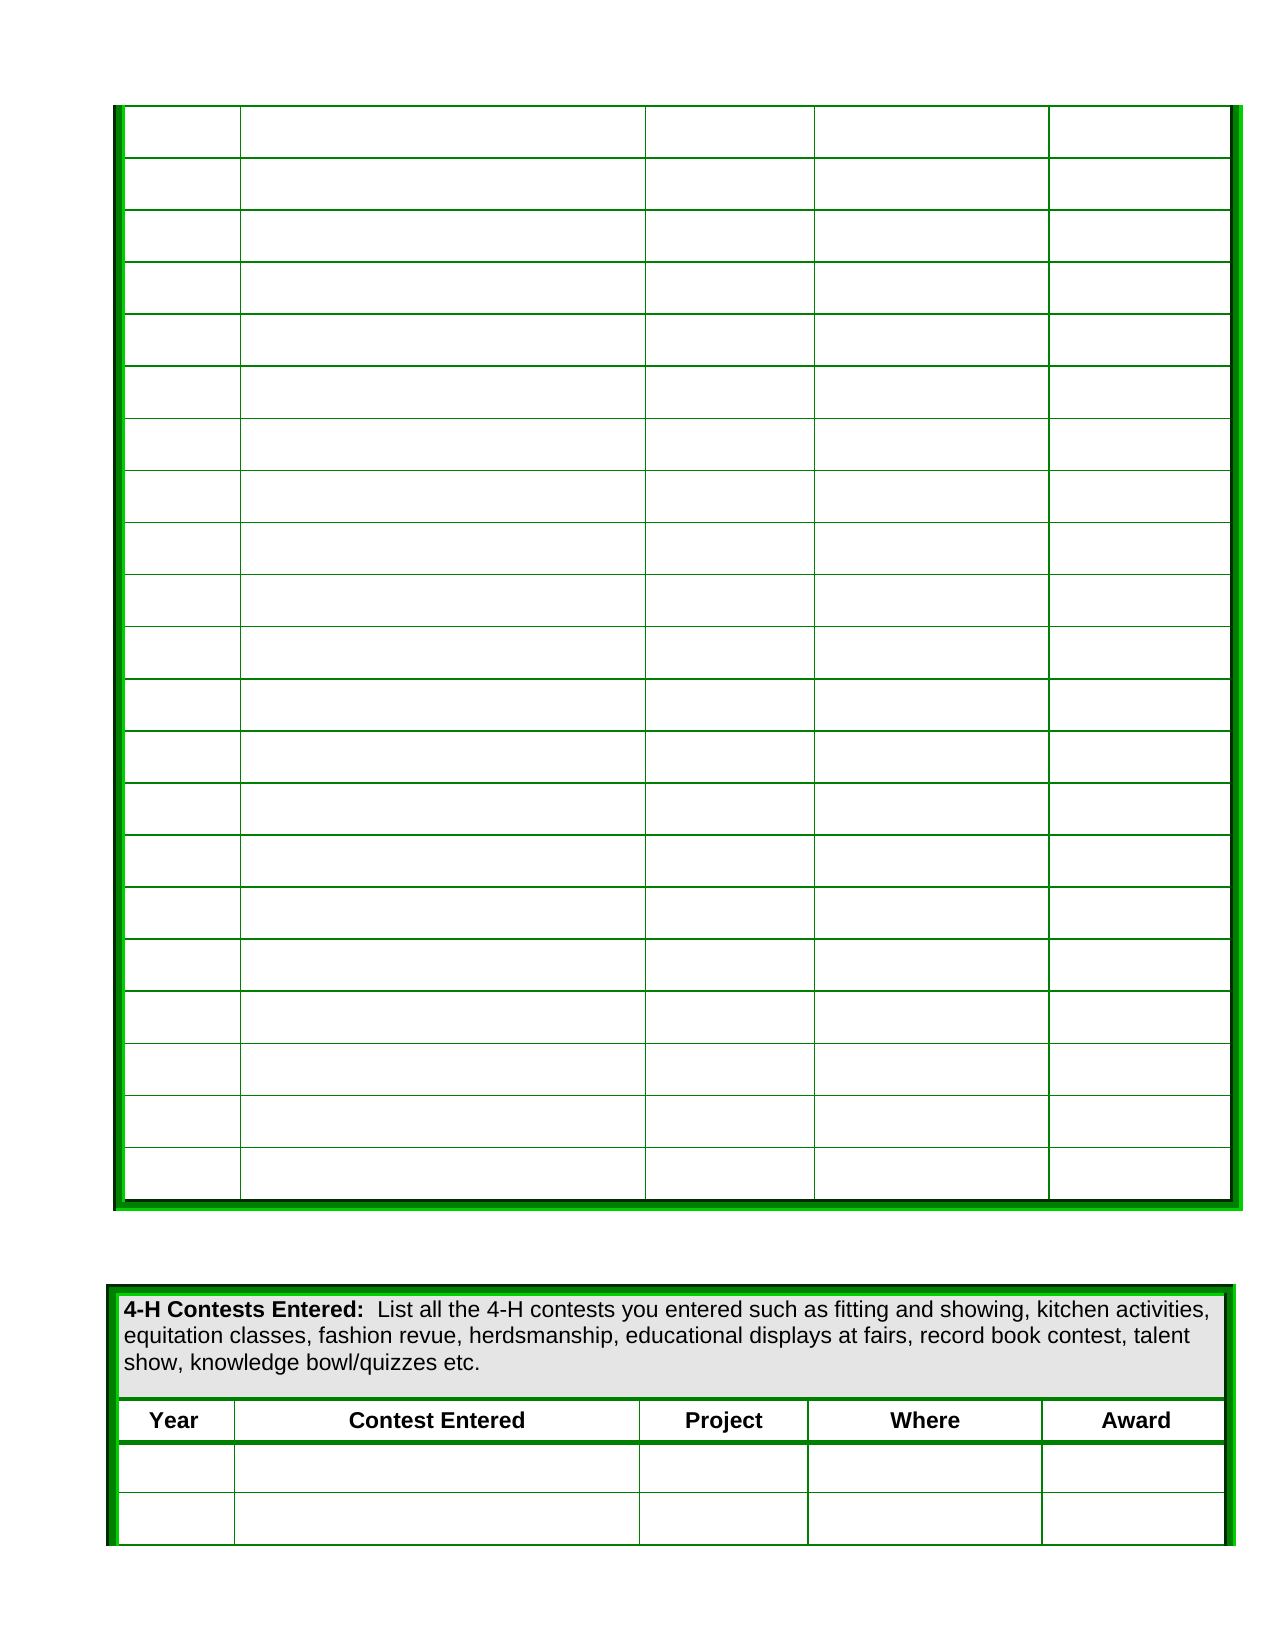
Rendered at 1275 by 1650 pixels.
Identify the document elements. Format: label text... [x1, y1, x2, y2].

table_cell Contest Entered [235, 1401, 639, 1440]
table_cell [125, 940, 240, 990]
table_cell [1050, 627, 1230, 678]
table_cell [1050, 367, 1230, 417]
table_cell [125, 159, 240, 209]
table_cell [241, 211, 645, 261]
table_cell [125, 627, 240, 678]
table_cell [125, 419, 240, 469]
table_cell [1050, 836, 1230, 886]
table_cell [809, 1493, 1041, 1544]
table_cell [1043, 1445, 1224, 1492]
table_cell [125, 680, 240, 730]
table_cell [640, 1493, 807, 1544]
table_cell [646, 263, 814, 313]
table_cell [125, 523, 240, 574]
table_cell [646, 627, 814, 678]
table_cell [646, 159, 814, 209]
table_cell [241, 888, 645, 938]
table_cell [119, 1445, 234, 1492]
table_cell [646, 419, 814, 469]
table_cell [1050, 1148, 1230, 1199]
table_cell Project [640, 1401, 807, 1440]
table_cell [646, 888, 814, 938]
table_cell [1050, 575, 1230, 626]
table_cell [815, 367, 1048, 417]
table_cell [1050, 159, 1230, 209]
table_cell [815, 732, 1048, 782]
table_cell [646, 471, 814, 522]
table_cell [241, 1096, 645, 1147]
table_cell [646, 680, 814, 730]
table_cell [119, 1493, 234, 1544]
table_cell [235, 1445, 639, 1492]
table_cell [646, 992, 814, 1042]
table_cell [125, 211, 240, 261]
table_cell [646, 940, 814, 990]
table_cell [815, 992, 1048, 1042]
table_cell [1050, 732, 1230, 782]
table_cell [241, 732, 645, 782]
table_cell [815, 315, 1048, 365]
table_cell [125, 1096, 240, 1147]
table_cell [646, 1096, 814, 1147]
table_cell [125, 367, 240, 417]
table_cell [809, 1445, 1041, 1492]
table_cell [241, 107, 645, 157]
table_cell Where [809, 1401, 1041, 1440]
table_cell [1050, 940, 1230, 990]
table_cell [815, 263, 1048, 313]
table_cell [241, 159, 645, 209]
table_cell [125, 1044, 240, 1094]
table_cell [815, 784, 1048, 834]
table_cell [646, 211, 814, 261]
table_cell [640, 1445, 807, 1492]
table_cell [241, 940, 645, 990]
table_cell [125, 992, 240, 1042]
table_cell [815, 419, 1048, 469]
table_cell [815, 159, 1048, 209]
table_cell [815, 836, 1048, 886]
table_cell [815, 888, 1048, 938]
table_cell [241, 263, 645, 313]
table_cell [815, 1044, 1048, 1094]
table_cell [125, 107, 240, 157]
table_cell [1050, 1044, 1230, 1094]
table_cell [1050, 315, 1230, 365]
table_cell Year [119, 1401, 234, 1440]
table_cell [1050, 211, 1230, 261]
table_cell [241, 1044, 645, 1094]
table_cell [125, 1148, 240, 1199]
table_cell [1050, 1096, 1230, 1147]
table_cell [815, 523, 1048, 574]
table_cell [125, 263, 240, 313]
table_cell [646, 1148, 814, 1199]
table_cell [241, 523, 645, 574]
table_cell [646, 575, 814, 626]
table_cell [815, 940, 1048, 990]
table_cell [1050, 680, 1230, 730]
table_cell [815, 107, 1048, 157]
table_header 4-H Contests Entered: List all the 4-H contests you entered such as fitting and showing, kitchen activities, equitation classes, fashion revue, herdsmanship, educational displays at fairs, record book contest, talent show, knowledge bowl/quizzes etc. [119, 1296, 1224, 1397]
table_cell [125, 315, 240, 365]
table_cell [241, 1148, 645, 1199]
table_cell [241, 419, 645, 469]
table_cell Award [1043, 1401, 1224, 1440]
table_cell [241, 992, 645, 1042]
table_cell [1050, 419, 1230, 469]
table_cell [241, 471, 645, 522]
table_cell [646, 315, 814, 365]
table_cell [235, 1493, 639, 1544]
table_cell [125, 784, 240, 834]
table_cell [815, 575, 1048, 626]
table_cell [1050, 992, 1230, 1042]
table_cell [646, 523, 814, 574]
table_cell [815, 211, 1048, 261]
table_cell [241, 836, 645, 886]
table_cell [815, 1096, 1048, 1147]
table_cell [1050, 263, 1230, 313]
table_cell [646, 784, 814, 834]
table_cell [125, 888, 240, 938]
table_cell [815, 627, 1048, 678]
table_cell [815, 680, 1048, 730]
table_cell [646, 107, 814, 157]
table_cell [241, 575, 645, 626]
table_cell [241, 784, 645, 834]
table_cell [1050, 888, 1230, 938]
table_cell [241, 315, 645, 365]
table_cell [815, 471, 1048, 522]
table_cell [646, 732, 814, 782]
table_cell [241, 367, 645, 417]
table_cell [1050, 784, 1230, 834]
table_cell [1050, 523, 1230, 574]
table_cell [1043, 1493, 1224, 1544]
table_cell [125, 575, 240, 626]
table_cell [125, 836, 240, 886]
table_cell [125, 471, 240, 522]
table_cell [1050, 107, 1230, 157]
table_cell [241, 627, 645, 678]
table_cell [241, 680, 645, 730]
table_cell [646, 1044, 814, 1094]
table_cell [646, 367, 814, 417]
table_cell [815, 1148, 1048, 1199]
table_cell [1050, 471, 1230, 522]
table_cell [646, 836, 814, 886]
table_cell [125, 732, 240, 782]
